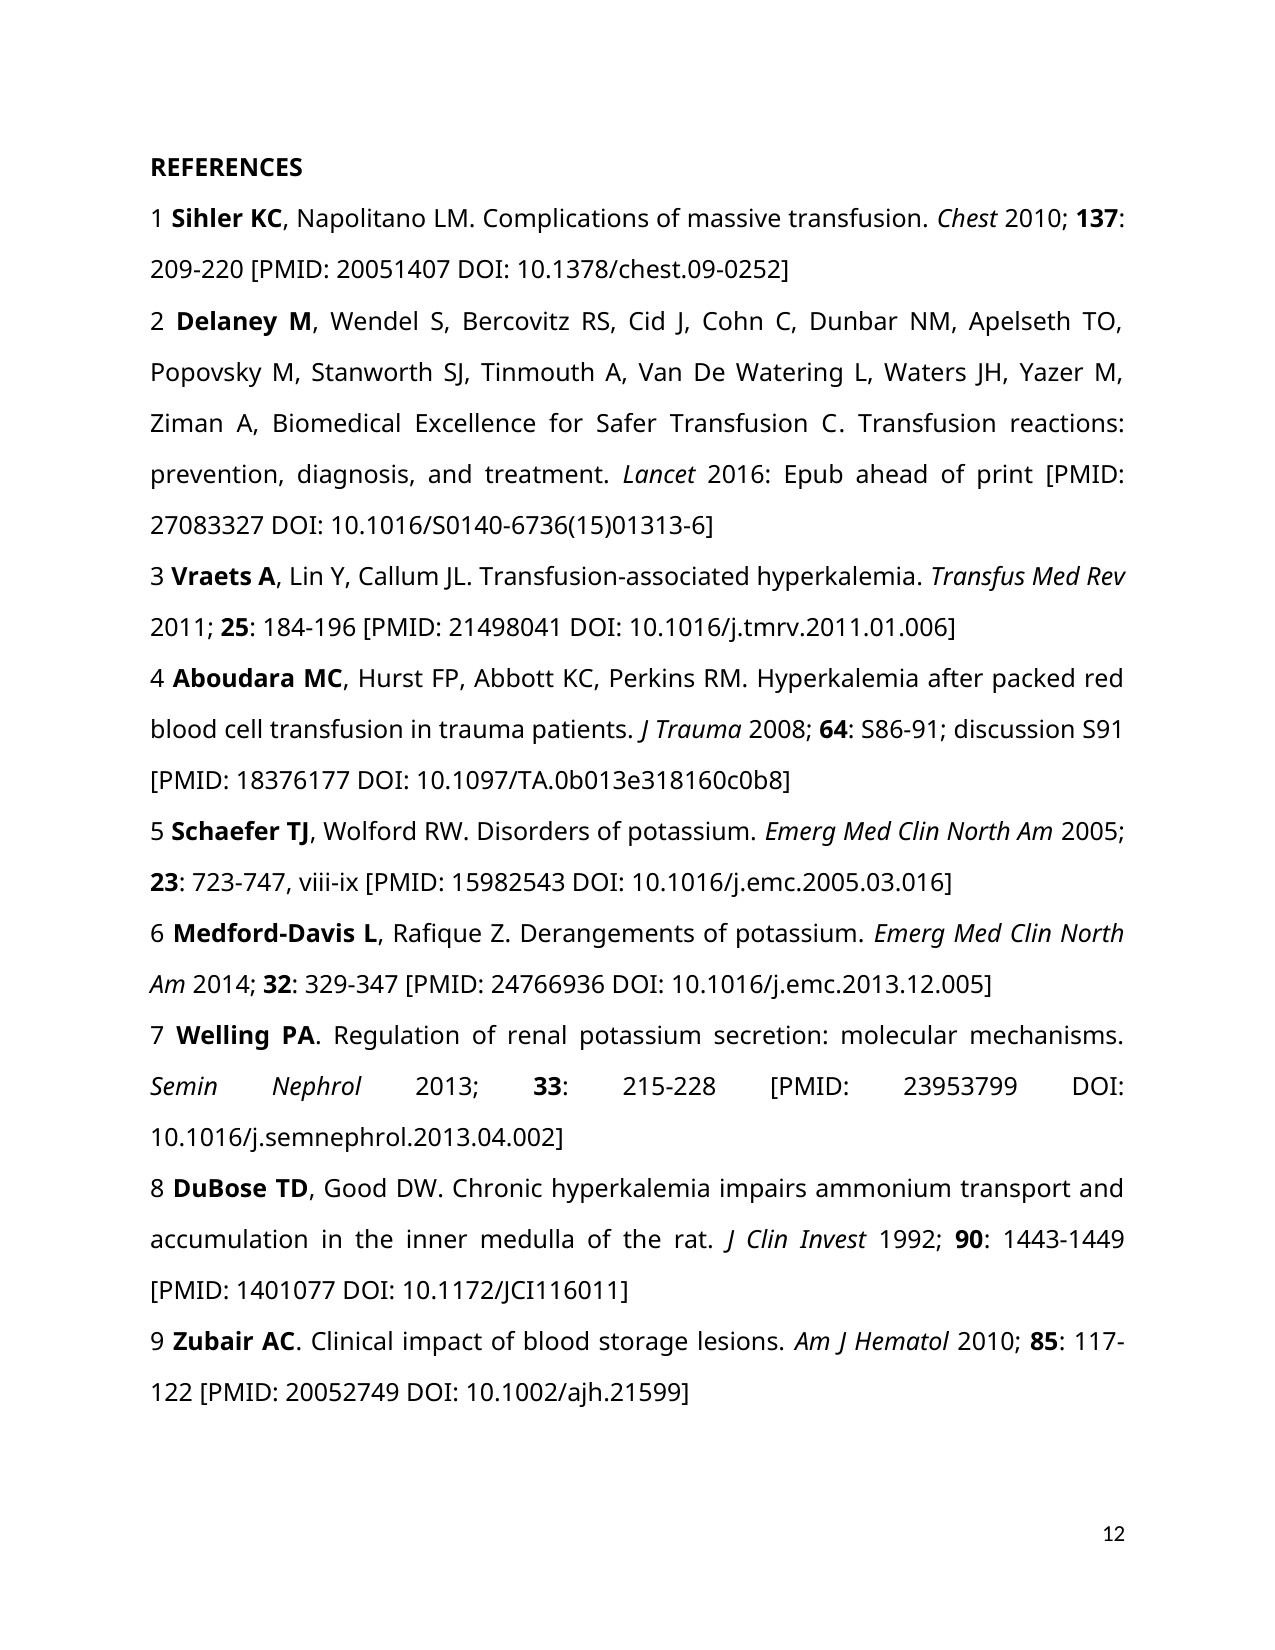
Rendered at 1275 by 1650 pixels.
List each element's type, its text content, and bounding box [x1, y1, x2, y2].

text 5 Schaefer TJ, Wolford RW. Disorders of potassium. Emerg Med Clin North Am 2005; 23: 723-747, viii-ix [PMID: 15982543 DOI: 10.1016/j.emc.2005.03.016] [150, 813, 1125, 899]
text 8 DuBose TD, Good DW. Chronic hyperkalemia impairs ammonium transport and accumulation in the inner medulla of the rat. J Clin Invest 1992; 90: 1443-1449 [PMID: 1401077 DOI: 10.1172/JCI116011] [150, 1171, 1125, 1307]
text 1 Sihler KC, Napolitano LM. Complications of massive transfusion. Chest 2010; 137: 209-220 [PMID: 20051407 DOI: 10.1378/chest.09-0252] [150, 201, 1125, 286]
text 9 Zubair AC. Clinical impact of blood storage lesions. Am J Hematol 2010; 85: 117-122 [PMID: 20052749 DOI: 10.1002/ajh.21599] [150, 1324, 1125, 1409]
text 6 Medford-Davis L, Rafique Z. Derangements of potassium. Emerg Med Clin North Am 2014; 32: 329-347 [PMID: 24766936 DOI: 10.1016/j.emc.2013.12.005] [150, 916, 1125, 1001]
text 4 Aboudara MC, Hurst FP, Abbott KC, Perkins RM. Hyperkalemia after packed red blood cell transfusion in trauma patients. J Trauma 2008; 64: S86-91; discussion S91 [PMID: 18376177 DOI: 10.1097/TA.0b013e318160c0b8] [150, 660, 1125, 797]
text 3 Vraets A, Lin Y, Callum JL. Transfusion-associated hyperkalemia. Transfus Med Rev 2011; 25: 184-196 [PMID: 21498041 DOI: 10.1016/j.tmrv.2011.01.006] [150, 558, 1125, 643]
text REFERENCES [150, 150, 1125, 184]
text 2 Delaney M, Wendel S, Bercovitz RS, Cid J, Cohn C, Dunbar NM, Apelseth TO, Popovsky M, Stanworth SJ, Tinmouth A, Van De Watering L, Waters JH, Yazer M, Ziman A, Biomedical Excellence for Safer Transfusion C. Transfusion reactions: prevention, diagnosis, and treatment. Lancet 2016: Epub ahead of print [PMID: 27083327 DOI: 10.1016/S0140-6736(15)01313-6] [150, 303, 1125, 541]
text 7 Welling PA. Regulation of renal potassium secretion: molecular mechanisms. Semin Nephrol 2013; 33: 215-228 [PMID: 23953799 DOI: 10.1016/j.semnephrol.2013.04.002] [150, 1018, 1125, 1154]
